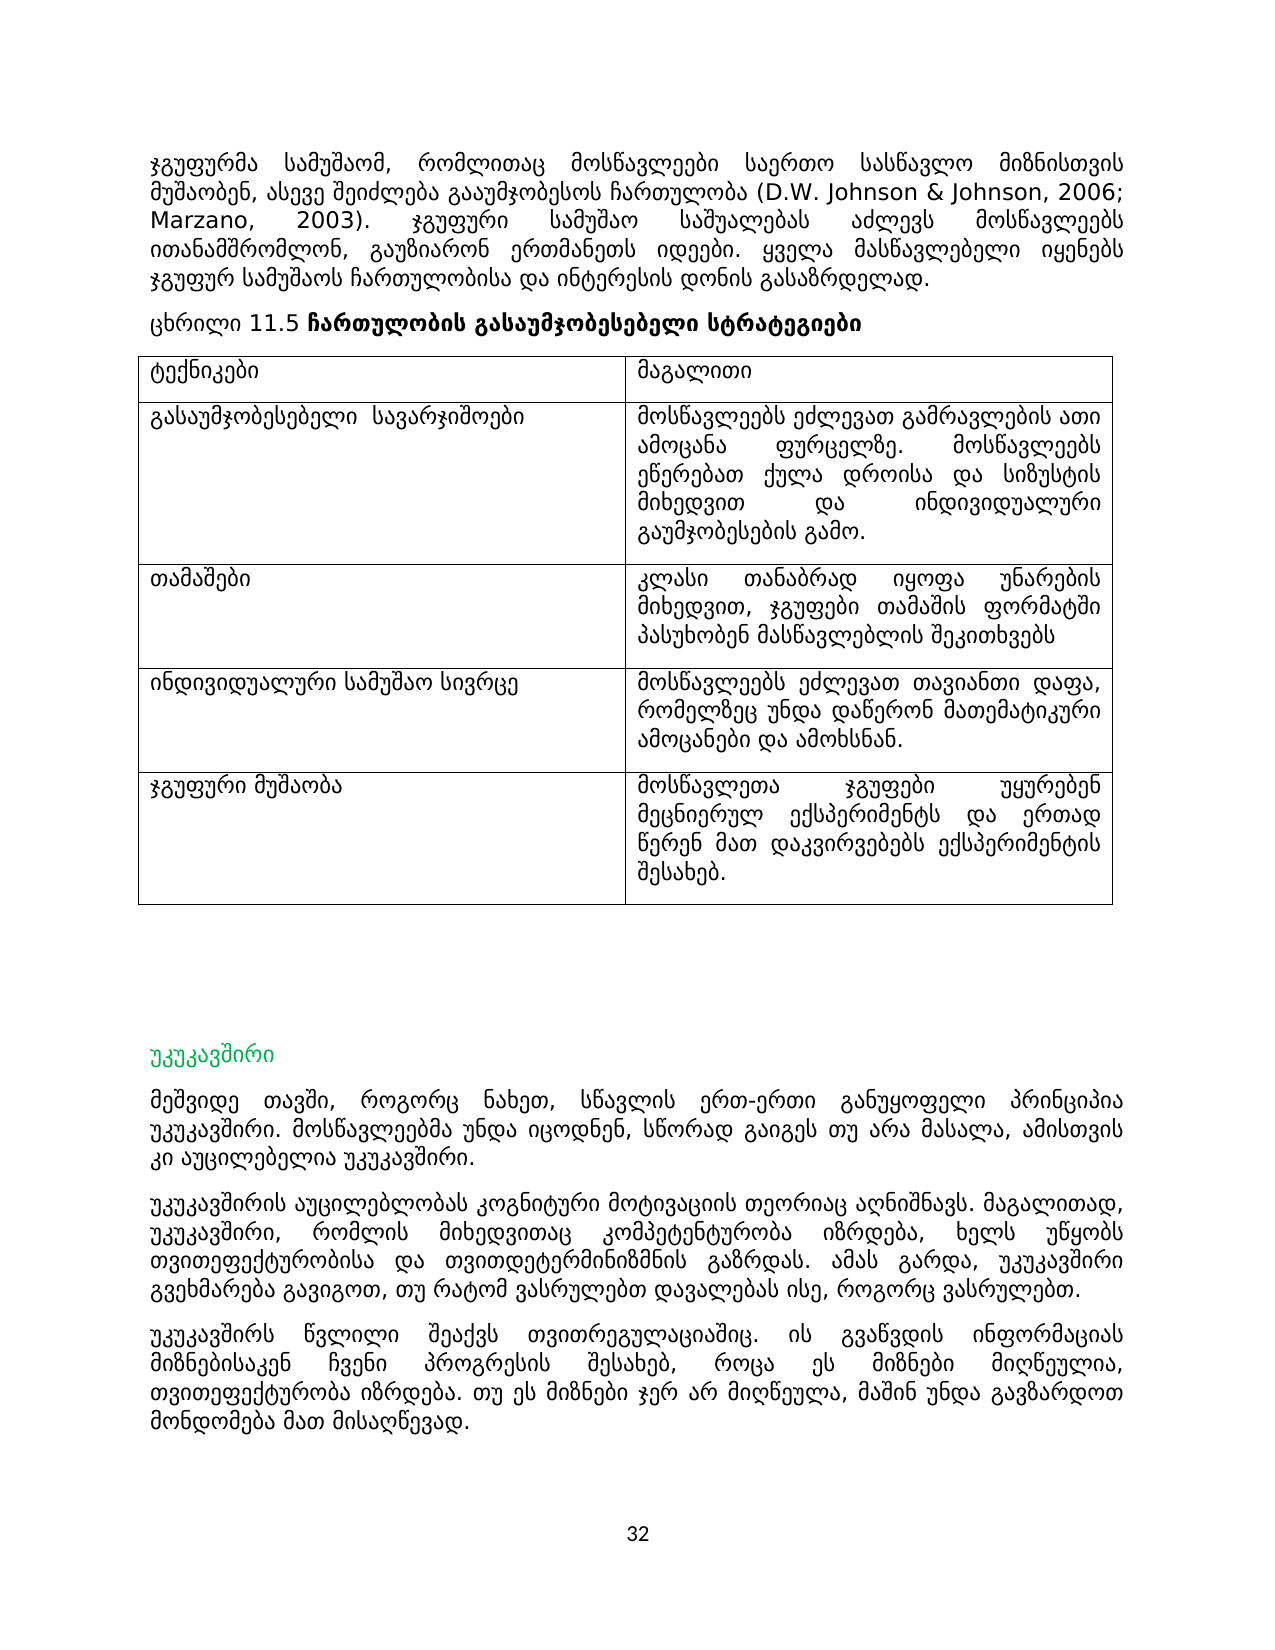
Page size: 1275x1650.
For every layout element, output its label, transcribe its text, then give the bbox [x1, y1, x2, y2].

table_cell მოსწავლეებს ეძლევათ თავიანთი დაფა, რომელზეც უნდა დაწერონ მათემატიკური ამოცანები და ამოხსნან. [626, 669, 1112, 772]
text მეშვიდე თავში, როგორც ნახეთ, სწავლის ერთ-ერთი განუყოფელი პრინციპია უკუკავშირი. მოსწავლეებმა უნდა იცოდნენ, სწორად გაიგეს თუ არა მასალა, ამისთვის კი აუცილებელია უკუკავშირი. [150, 1087, 1125, 1171]
table_cell მოსწავლეთა ჯგუფები უყურებენ მეცნიერულ ექსპერიმენტს და ერთად წერენ მათ დაკვირვებებს ექსპერიმენტის შესახებ. [626, 773, 1112, 904]
table_cell მოსწავლეებს ეძლევათ გამრავლების ათი ამოცანა ფურცელზე. მოსწავლეებს ეწერებათ ქულა დროისა და სიზუსტის მიხედვით და ინდივიდუალური გაუმჯობესების გამო. [626, 403, 1112, 564]
table_cell გასაუმჯობესებელი სავარჯიშოები [139, 403, 625, 564]
text უკუკავშირს წვლილი შეაქვს თვითრეგულაციაშიც. ის გვაწვდის ინფორმაციას მიზნებისაკენ ჩვენი პროგრესის შესახებ, როცა ეს მიზნები მიღწეულია, თვითეფექტურობა იზრდება. თუ ეს მიზნები ჯერ არ მიღწეულა, მაშინ უნდა გავზარდოთ მონდომება მათ მისაღწევად. [150, 1322, 1125, 1434]
table_cell თამაშები [139, 565, 625, 668]
table_header ტექნიკები [139, 357, 625, 402]
table_cell ინდივიდუალური სამუშაო სივრცე [139, 669, 625, 772]
text ჯგუფურმა სამუშაომ, რომლითაც მოსწავლეები საერთო სასწავლო მიზნისთვის მუშაობენ, ასევე შეიძლება გააუმჯობესოს ჩართულობა (D.W. Johnson & Johnson, 2006; Marzano, 2003). ჯგუფური სამუშაო საშუალებას აძლევს მოსწავლეებს ითანამშრომლონ, გაუზიარონ ერთმანეთს იდეები. ყველა მასწავლებელი იყენებს ჯგუფურ სამუშაოს ჩართულობისა და ინტერესის დონის გასაზრდელად. [150, 150, 1125, 292]
text ცხრილი 11.5 ჩართულობის გასაუმჯობესებელი სტრატეგიები [150, 310, 1125, 337]
table_header მაგალითი [626, 357, 1112, 402]
text უკუკავშირი [150, 1042, 1125, 1068]
text უკუკავშირის აუცილებლობას კოგნიტური მოტივაციის თეორიაც აღნიშნავს. მაგალითად, უკუკავშირი, რომლის მიხედვითაც კომპეტენტურობა იზრდება, ხელს უწყობს თვითეფექტურობისა და თვითდეტერმინიზმნის გაზრდას. ამას გარდა, უკუკავშირი გვეხმარება გავიგოთ, თუ რატომ ვასრულებთ დავალებას ისე, როგორც ვასრულებთ. [150, 1190, 1125, 1303]
table_cell კლასი თანაბრად იყოფა უნარების მიხედვით, ჯგუფები თამაშის ფორმატში პასუხობენ მასწავლებლის შეკითხვებს [626, 565, 1112, 668]
table_cell ჯგუფური მუშაობა [139, 773, 625, 904]
